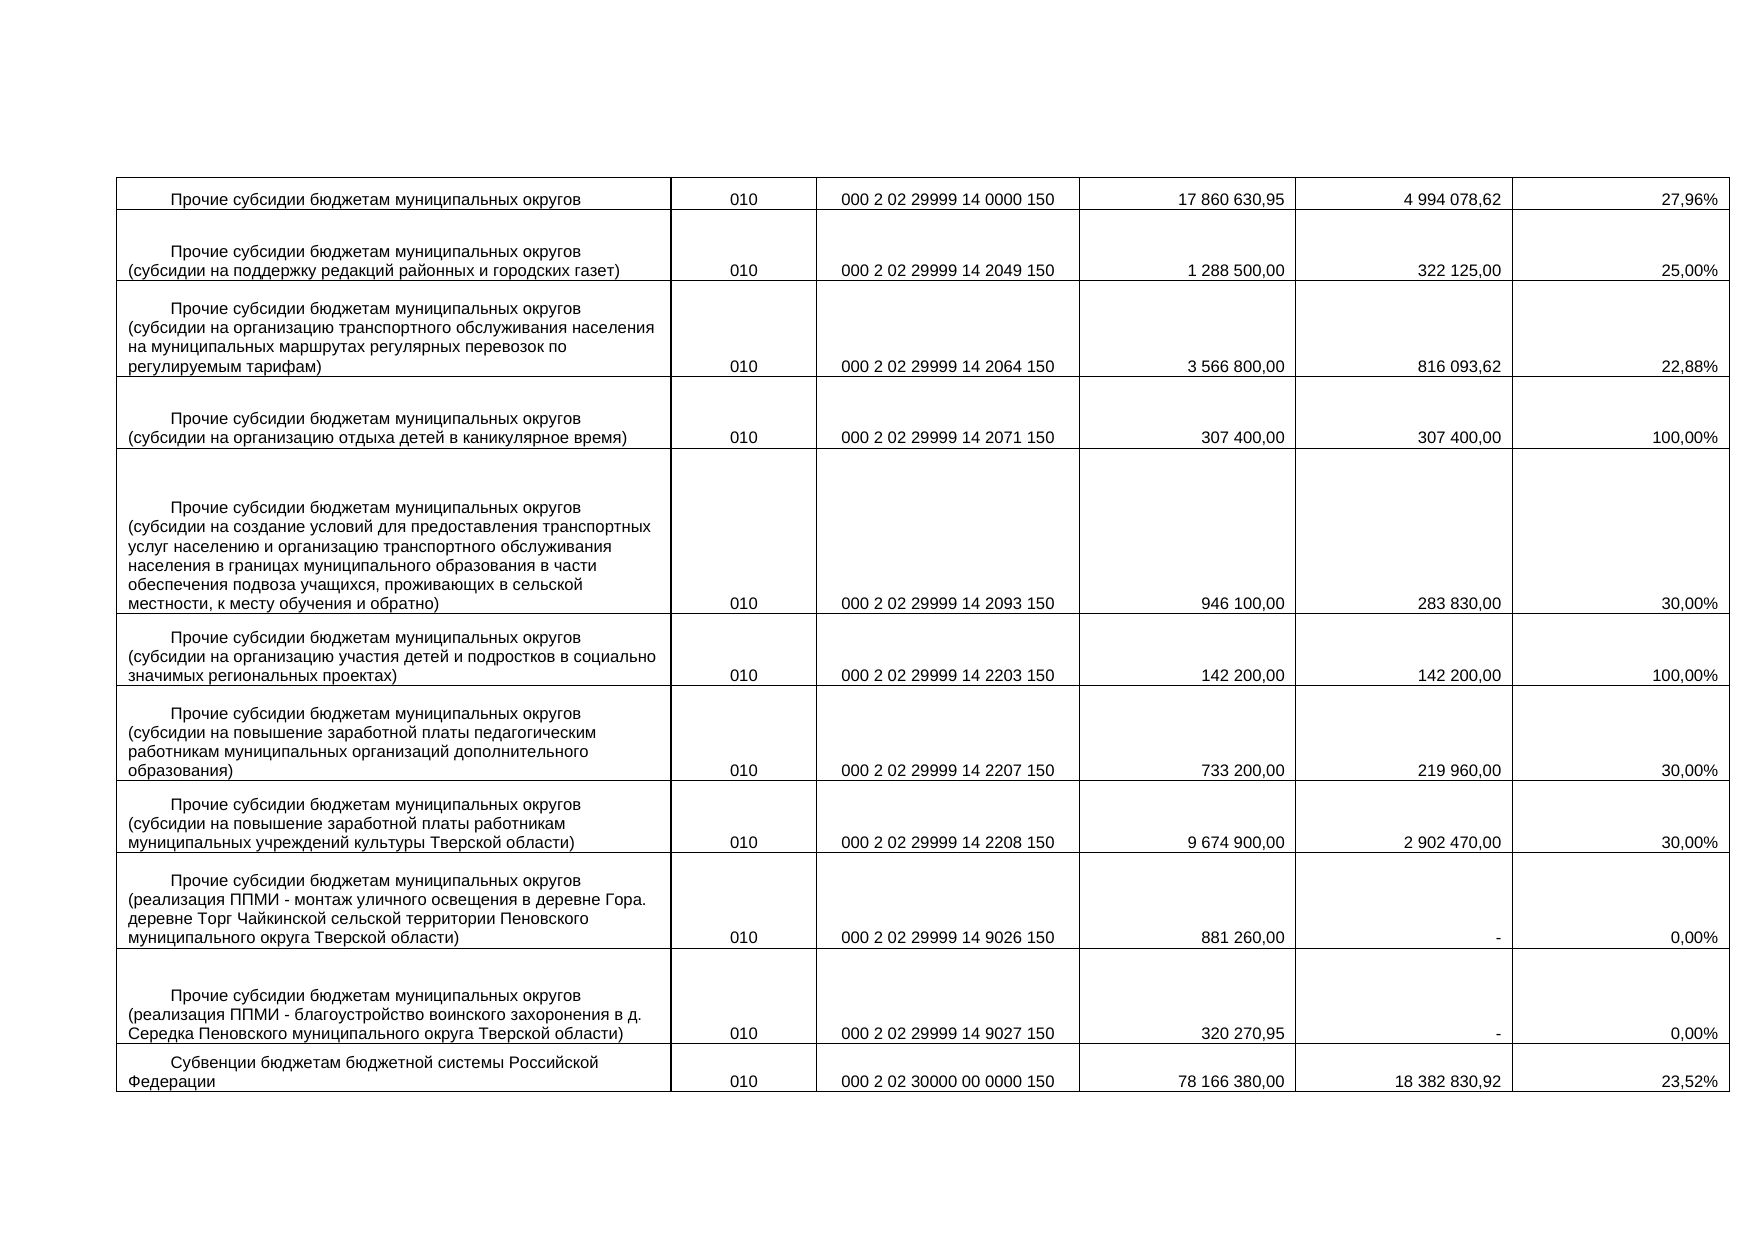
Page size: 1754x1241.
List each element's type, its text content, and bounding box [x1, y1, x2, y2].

table_cell Прочие субсидии бюджетам муниципальных округов (субсидии на создание условий для предоставления транспортных услуг населению и организацию транспортного обслуживания населения в границах муниципального образования в части обеспечения подвоза учащихся, проживающих в сельской местности, к месту обучения и обратно) [117, 449, 670, 613]
table_cell 322 125,00 [1296, 210, 1512, 280]
table_cell 142 200,00 [1080, 614, 1295, 685]
table_cell 733 200,00 [1080, 686, 1295, 780]
table_cell 9 674 900,00 [1080, 781, 1295, 852]
table_cell 219 960,00 [1296, 686, 1512, 780]
table_cell 881 260,00 [1080, 853, 1295, 947]
table_cell 000 2 02 29999 14 2203 150 [817, 614, 1079, 685]
table_cell Субвенции бюджетам бюджетной системы Российской Федерации [117, 1044, 670, 1091]
table_cell 30,00% [1513, 781, 1729, 852]
table_cell 78 166 380,00 [1080, 1044, 1295, 1091]
table_cell Прочие субсидии бюджетам муниципальных округов (субсидии на организацию транспортного обслуживания населения на муниципальных маршрутах регулярных перевозок по регулируемым тарифам) [117, 281, 670, 376]
table_cell 000 2 02 29999 14 9027 150 [817, 949, 1079, 1043]
table_cell 010 [672, 210, 816, 280]
table_cell 320 270,95 [1080, 949, 1295, 1043]
table_cell 1 288 500,00 [1080, 210, 1295, 280]
table_cell 000 2 02 29999 14 2064 150 [817, 281, 1079, 376]
table_cell 010 [672, 377, 816, 447]
table_cell 816 093,62 [1296, 281, 1512, 376]
table_cell Прочие субсидии бюджетам муниципальных округов (субсидии на повышение заработной платы педагогическим работникам муниципальных организаций дополнительного образования) [117, 686, 670, 780]
table_cell 010 [672, 949, 816, 1043]
table_cell 2 902 470,00 [1296, 781, 1512, 852]
table_cell 010 [672, 1044, 816, 1091]
table_cell 010 [672, 281, 816, 376]
table_cell 946 100,00 [1080, 449, 1295, 613]
table_cell 4 994 078,62 [1296, 178, 1512, 208]
table_cell 0,00% [1513, 853, 1729, 947]
table_cell 000 2 02 29999 14 2071 150 [817, 377, 1079, 447]
table_cell Прочие субсидии бюджетам муниципальных округов (субсидии на поддержку редакций районных и городских газет) [117, 210, 670, 280]
table_cell 30,00% [1513, 449, 1729, 613]
table_cell 000 2 02 30000 00 0000 150 [817, 1044, 1079, 1091]
table_cell Прочие субсидии бюджетам муниципальных округов (реализация ППМИ - благоустройство воинского захоронения в д. Середка Пеновского муниципального округа Тверской области) [117, 949, 670, 1043]
table_cell 010 [672, 781, 816, 852]
table_cell 307 400,00 [1296, 377, 1512, 447]
table_cell 0,00% [1513, 949, 1729, 1043]
table_cell Прочие субсидии бюджетам муниципальных округов (субсидии на организацию отдыха детей в каникулярное время) [117, 377, 670, 447]
table_cell 000 2 02 29999 14 9026 150 [817, 853, 1079, 947]
table_cell Прочие субсидии бюджетам муниципальных округов (субсидии на организацию участия детей и подростков в социально значимых региональных проектах) [117, 614, 670, 685]
table_cell 22,88% [1513, 281, 1729, 376]
table_cell 000 2 02 29999 14 0000 150 [817, 178, 1079, 208]
table_cell 27,96% [1513, 178, 1729, 208]
table_cell 000 2 02 29999 14 2049 150 [817, 210, 1079, 280]
table_cell Прочие субсидии бюджетам муниципальных округов (реализация ППМИ - монтаж уличного освещения в деревне Гора. деревне Торг Чайкинской сельской территории Пеновского муниципального округа Тверской области) [117, 853, 670, 947]
table_cell 000 2 02 29999 14 2208 150 [817, 781, 1079, 852]
table_cell Прочие субсидии бюджетам муниципальных округов [117, 178, 670, 208]
table_cell 17 860 630,95 [1080, 178, 1295, 208]
table_cell 010 [672, 178, 816, 208]
table_cell 010 [672, 853, 816, 947]
table_cell - [1296, 853, 1512, 947]
table_cell 010 [672, 686, 816, 780]
table_cell 000 2 02 29999 14 2207 150 [817, 686, 1079, 780]
table_cell 142 200,00 [1296, 614, 1512, 685]
table_cell 23,52% [1513, 1044, 1729, 1091]
table_cell 283 830,00 [1296, 449, 1512, 613]
table_cell 010 [672, 449, 816, 613]
table_cell 000 2 02 29999 14 2093 150 [817, 449, 1079, 613]
table_cell 010 [672, 614, 816, 685]
table_cell 25,00% [1513, 210, 1729, 280]
table_cell 100,00% [1513, 377, 1729, 447]
table_cell 307 400,00 [1080, 377, 1295, 447]
table_cell - [1296, 949, 1512, 1043]
table_cell Прочие субсидии бюджетам муниципальных округов (субсидии на повышение заработной платы работникам муниципальных учреждений культуры Тверской области) [117, 781, 670, 852]
table_cell 3 566 800,00 [1080, 281, 1295, 376]
table_cell 18 382 830,92 [1296, 1044, 1512, 1091]
table_cell 100,00% [1513, 614, 1729, 685]
table_cell 30,00% [1513, 686, 1729, 780]
